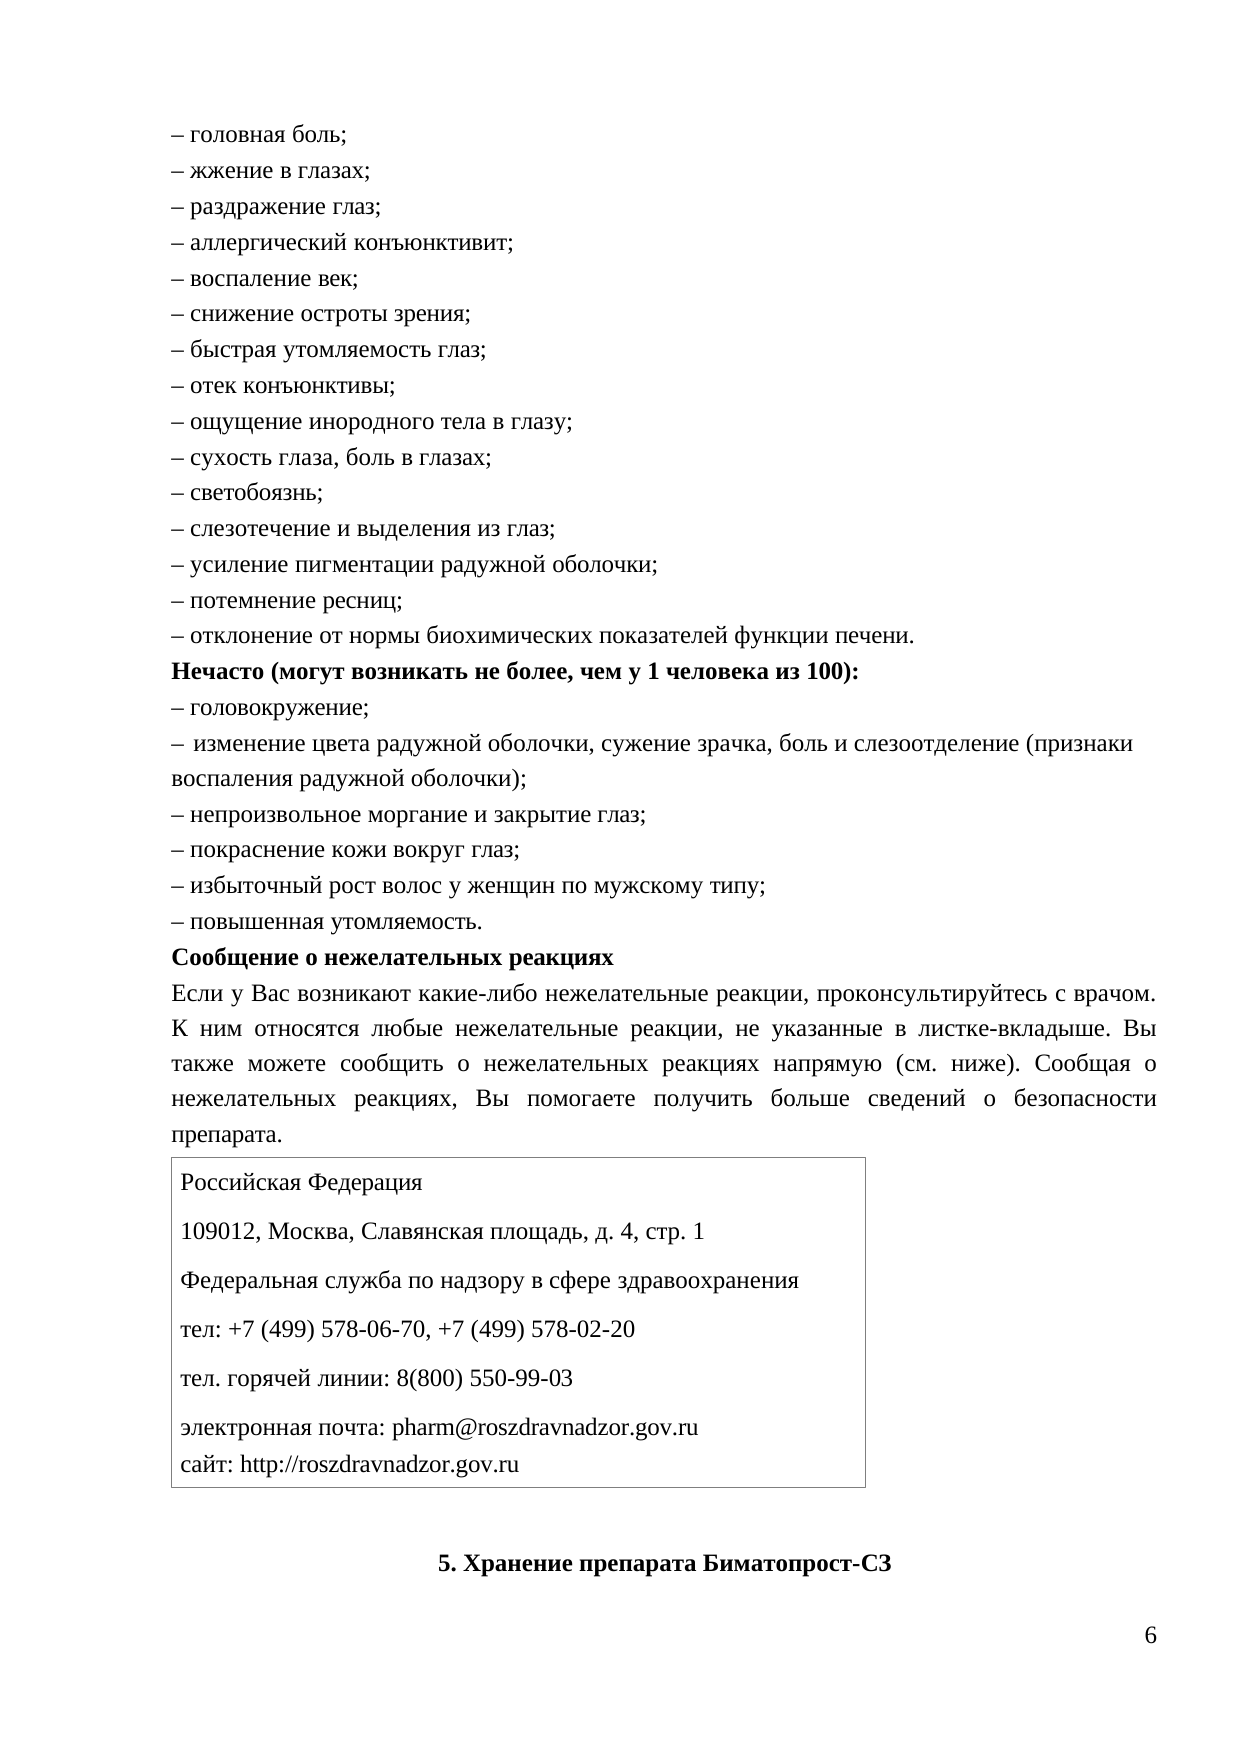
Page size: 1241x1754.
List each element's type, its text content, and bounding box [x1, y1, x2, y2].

list слезотечение и выделения из глаз; [171, 513, 1169, 542]
list повышенная утомляемость. [171, 906, 1169, 935]
list аллергический конъюнктивит; [171, 227, 1169, 256]
subtitle Сообщение о нежелательных реакциях [171, 942, 1169, 971]
list снижение остроты зрения; [171, 298, 1169, 327]
text Если у Вас возникают какие-либо нежелательные реакции, проконсультируйтесь с врачом. К ним относятся любые нежелательные реакции, не указанные в листке-вкладыше. Вы также можете сообщить о нежелательных реакциях напрямую (см. ниже). Сообщая о нежелательных реакциях, Вы помогаете получить больше сведений о безопасности препарата. [171, 978, 1158, 1148]
list отек конъюнктивы; [171, 370, 1169, 399]
subtitle Хранение препарата Биматопрост-СЗ [438, 1548, 1169, 1577]
list жжение в глазах; [171, 155, 1169, 184]
list усиление пигментации радужной оболочки; [171, 549, 1169, 578]
list покраснение кожи вокруг глаз; [171, 834, 1169, 863]
list светобоязнь; [171, 477, 1169, 506]
subtitle Нечасто (могут возникать не более, чем у 1 человека из 100): [171, 656, 1169, 685]
list раздражение глаз; [171, 191, 1169, 220]
list изменение цвета радужной оболочки, сужение зрачка, боль и слезоотделение (признаки воспаления радужной оболочки); [171, 728, 1158, 792]
list головокружение; [171, 692, 1169, 721]
list быстрая утомляемость глаз; [171, 334, 1169, 363]
list избыточный рост волос у женщин по мужскому типу; [171, 870, 1169, 899]
list головная боль; [171, 119, 1169, 148]
list воспаление век; [171, 263, 1169, 291]
list непроизвольное моргание и закрытие глаз; [171, 799, 1169, 827]
list потемнение ресниц; [171, 585, 1169, 613]
list ощущение инородного тела в глазу; [171, 406, 1169, 434]
list сухость глаза, боль в глазах; [171, 442, 1169, 470]
list отклонение от нормы биохимических показателей функции печени. [171, 620, 1169, 649]
